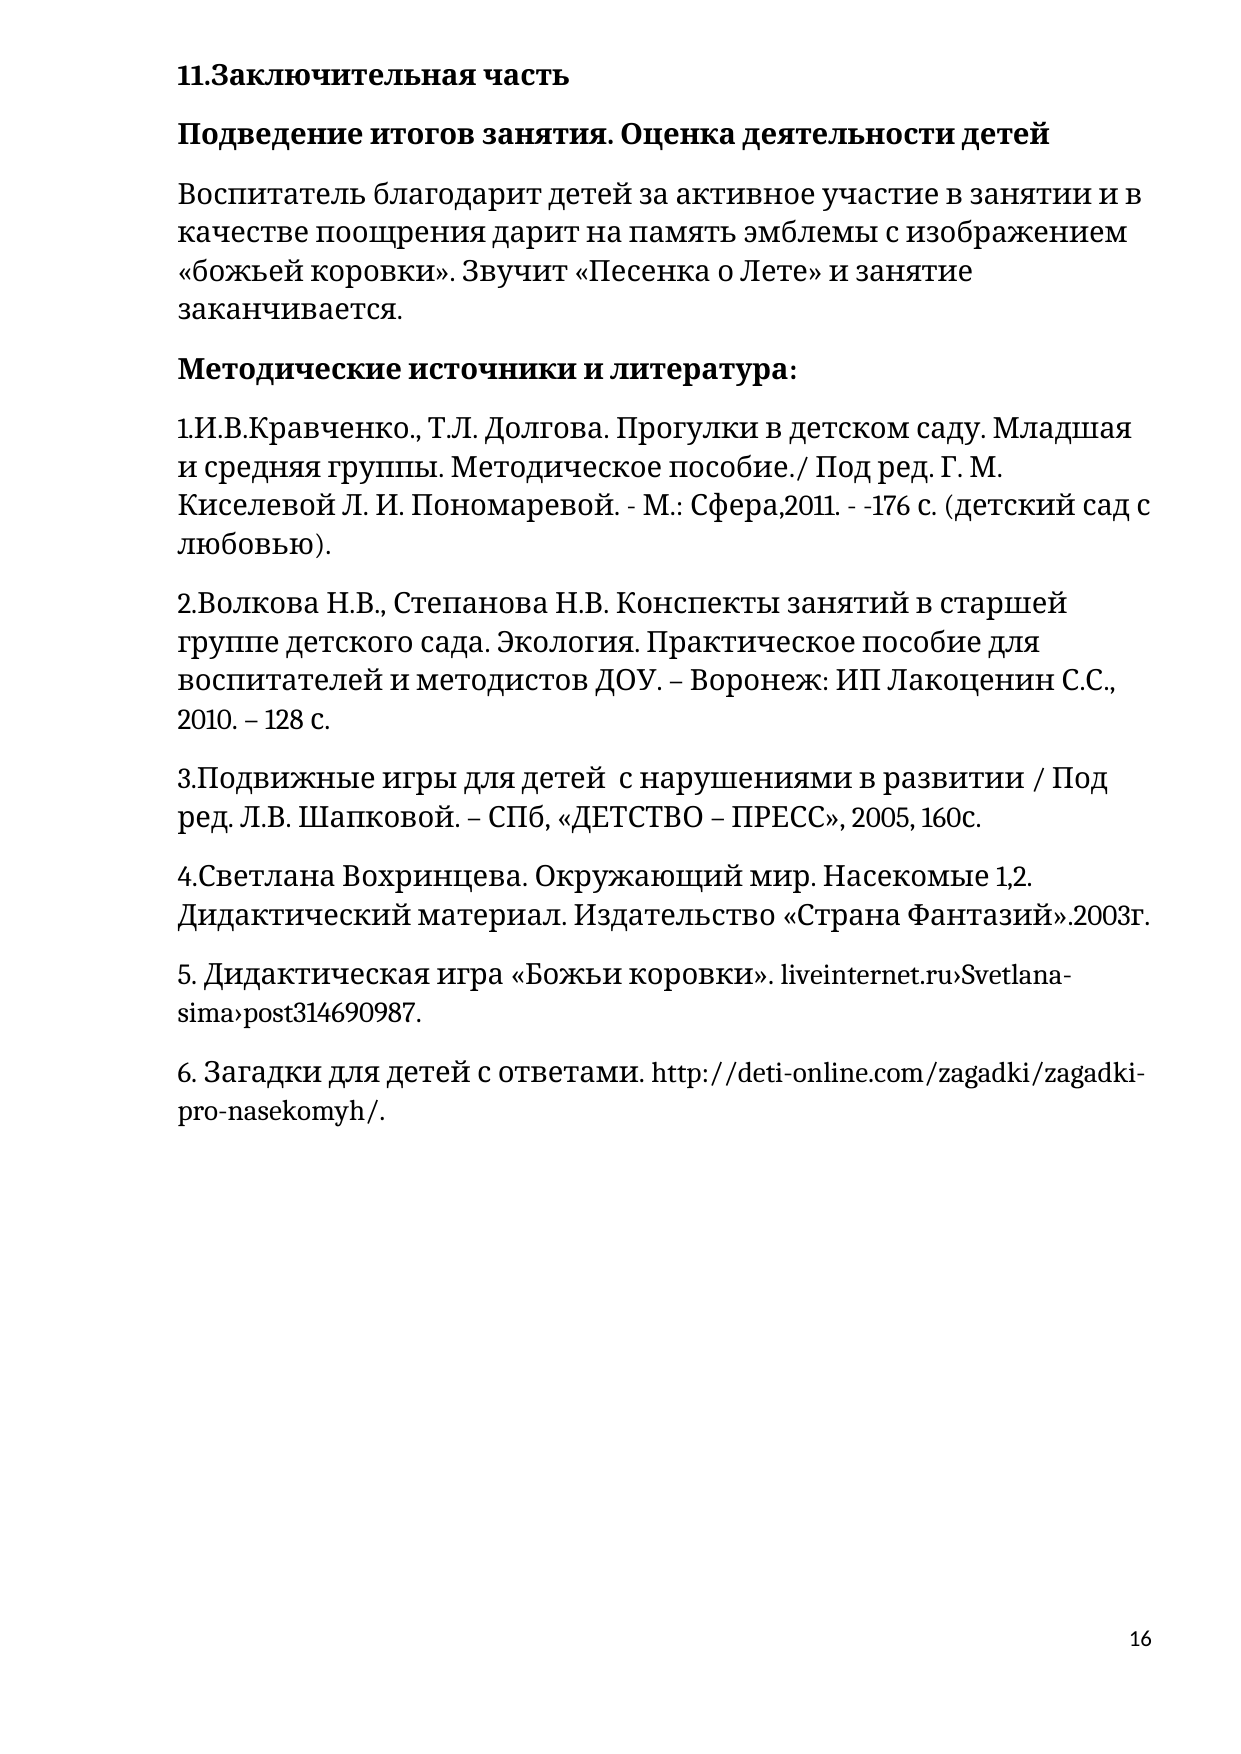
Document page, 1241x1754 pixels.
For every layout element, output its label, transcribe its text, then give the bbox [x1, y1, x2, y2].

text Методические источники и литература: [177, 353, 1152, 386]
text 4.Светлана Вохринцева. Окружающий мир. Насекомые 1,2. Дидактический материал. Издательство «Страна Фантазий».2003г. [177, 860, 1152, 932]
text 6. Загадки для детей с ответами. http://deti-online.com/zagadki/zagadki-pro-nasekomyh/. [177, 1056, 1152, 1128]
text 1.И.В.Кравченко., Т.Л. Долгова. Прогулки в детском саду. Младшая и средняя группы. Методическое пособие./ Под ред. Г. М. Киселевой Л. И. Пономаревой. - М.: Сфера,2011. - -176 с. (детский сад с любовью). [177, 412, 1152, 561]
text Подведение итогов занятия. Оценка деятельности детей [177, 118, 1152, 152]
text 11.Заключительная часть [177, 59, 1152, 93]
text Воспитатель благодарит детей за активное участие в занятии и в качестве поощрения дарит на память эмблемы с изображением «божьей коровки». Звучит «Песенка о Лете» и занятие заканчивается. [177, 178, 1152, 327]
text 3.Подвижные игры для детей с нарушениями в развитии / Под ред. Л.В. Шапковой. – СПб, «ДЕТСТВО – ПРЕСС», 2005, 160с. [177, 762, 1152, 834]
text 2.Волкова Н.В., Степанова Н.В. Конспекты занятий в старшей группе детского сада. Экология. Практическое пособие для воспитателей и методистов ДОУ. – Воронеж: ИП Лакоценин С.С., 2010. – 128 с. [177, 587, 1152, 736]
text 5. Дидактическая игра «Божьи коровки». liveinternet.ru›Svetlana-sima›post314690987. [177, 958, 1152, 1030]
